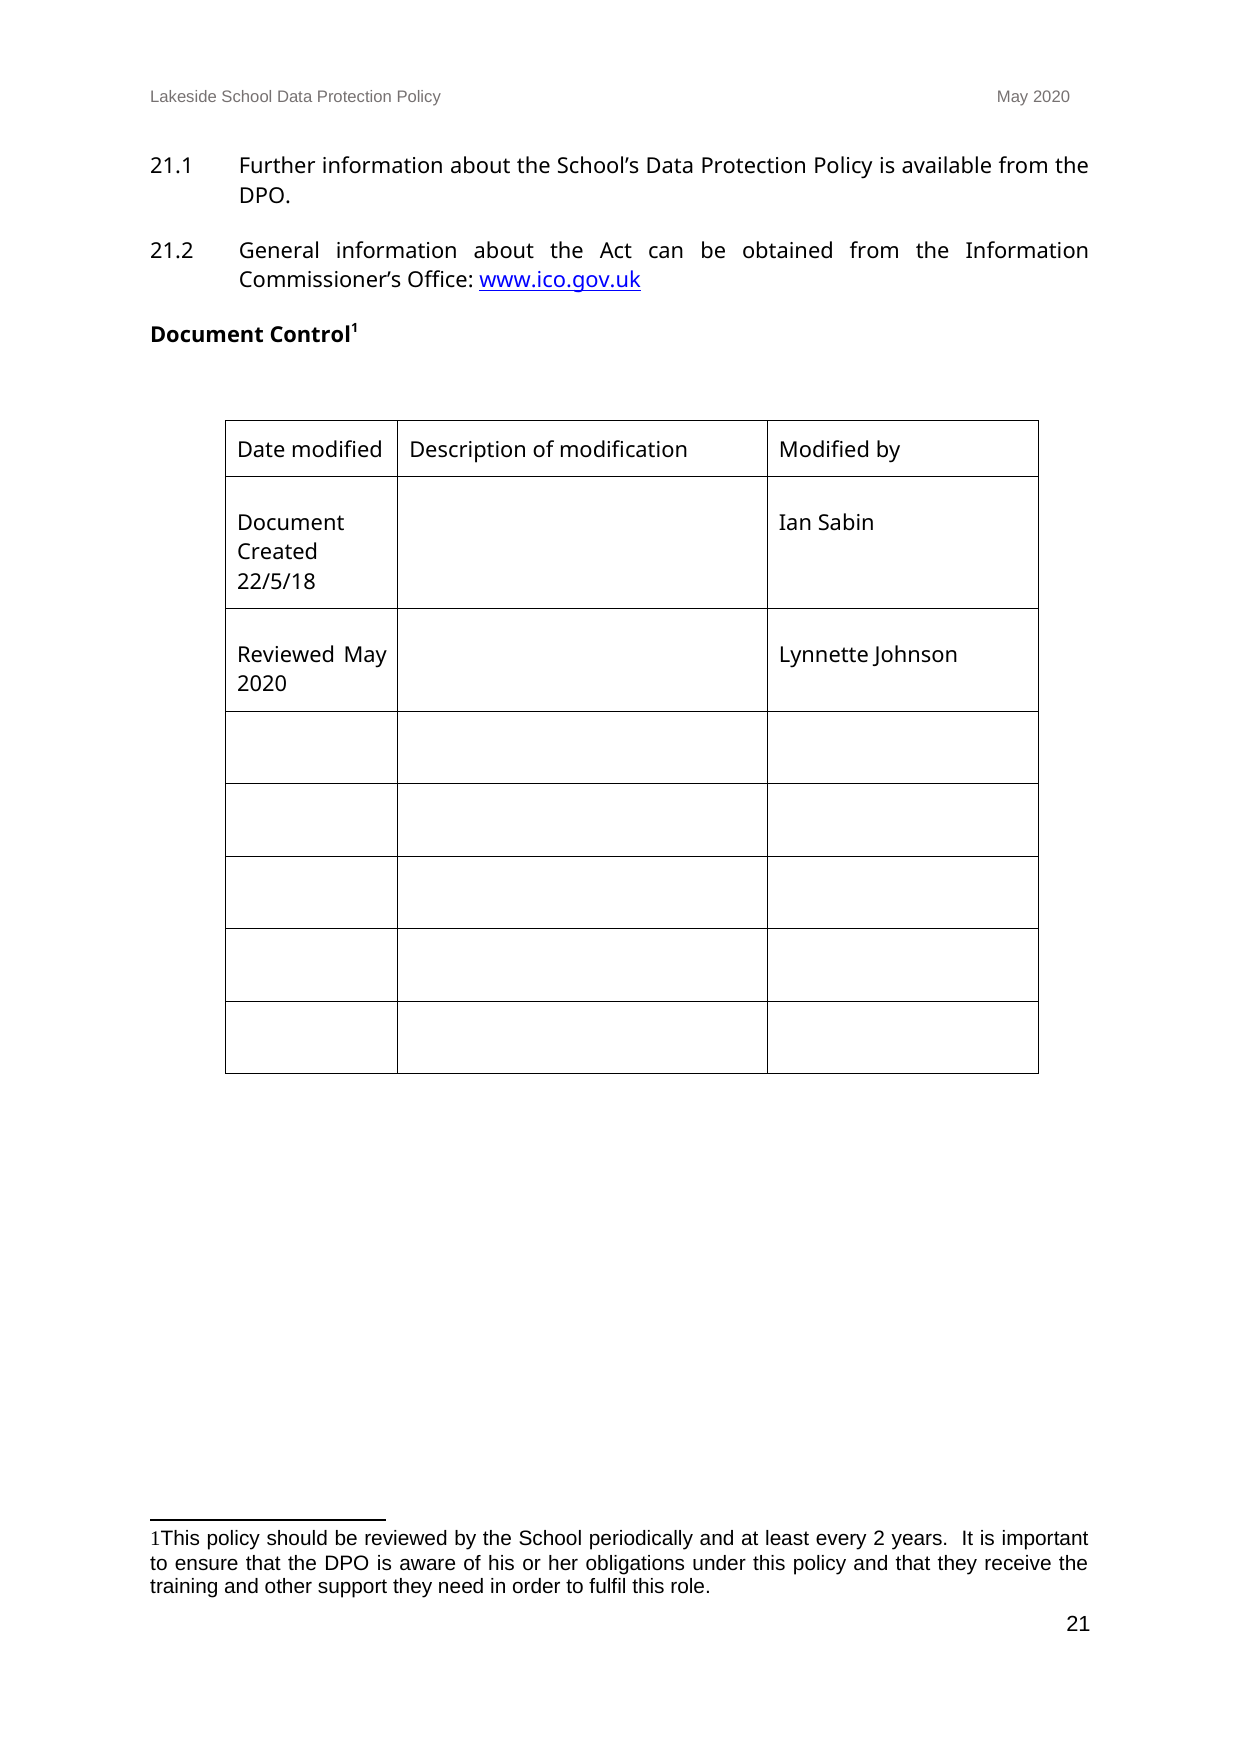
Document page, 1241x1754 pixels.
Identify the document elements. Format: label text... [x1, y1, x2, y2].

table_cell [768, 857, 1038, 928]
table_cell [398, 1002, 767, 1073]
table_header Description of modification [398, 421, 767, 476]
table_cell [398, 857, 767, 928]
text Document Control [150, 319, 1090, 349]
table_cell [768, 712, 1038, 783]
subtitle Further information about the School’s Data Protection Policy is available from the DPO. [150, 150, 1090, 209]
table_cell [768, 929, 1038, 1001]
table_cell Reviewed May 2020 [226, 609, 397, 711]
table_header Modified by [768, 421, 1038, 476]
table_cell Ian Sabin [768, 477, 1038, 608]
subtitle General information about the Act can be obtained from the Information Commissioner’s Office: www.ico.gov.uk [150, 234, 1090, 294]
table_cell [226, 1002, 397, 1073]
table_cell [398, 712, 767, 783]
table_cell [398, 609, 767, 711]
table_cell [768, 1002, 1038, 1073]
table_cell Document Created 22/5/18 [226, 477, 397, 608]
table_cell [226, 929, 397, 1001]
table_cell Lynnette Johnson [768, 609, 1038, 711]
table_cell [398, 784, 767, 856]
table_cell [398, 477, 767, 608]
table_cell [226, 857, 397, 928]
table_cell [398, 929, 767, 1001]
table_header Date modified [226, 421, 397, 476]
table_cell [226, 712, 397, 783]
table_cell [768, 784, 1038, 856]
table_cell [226, 784, 397, 856]
